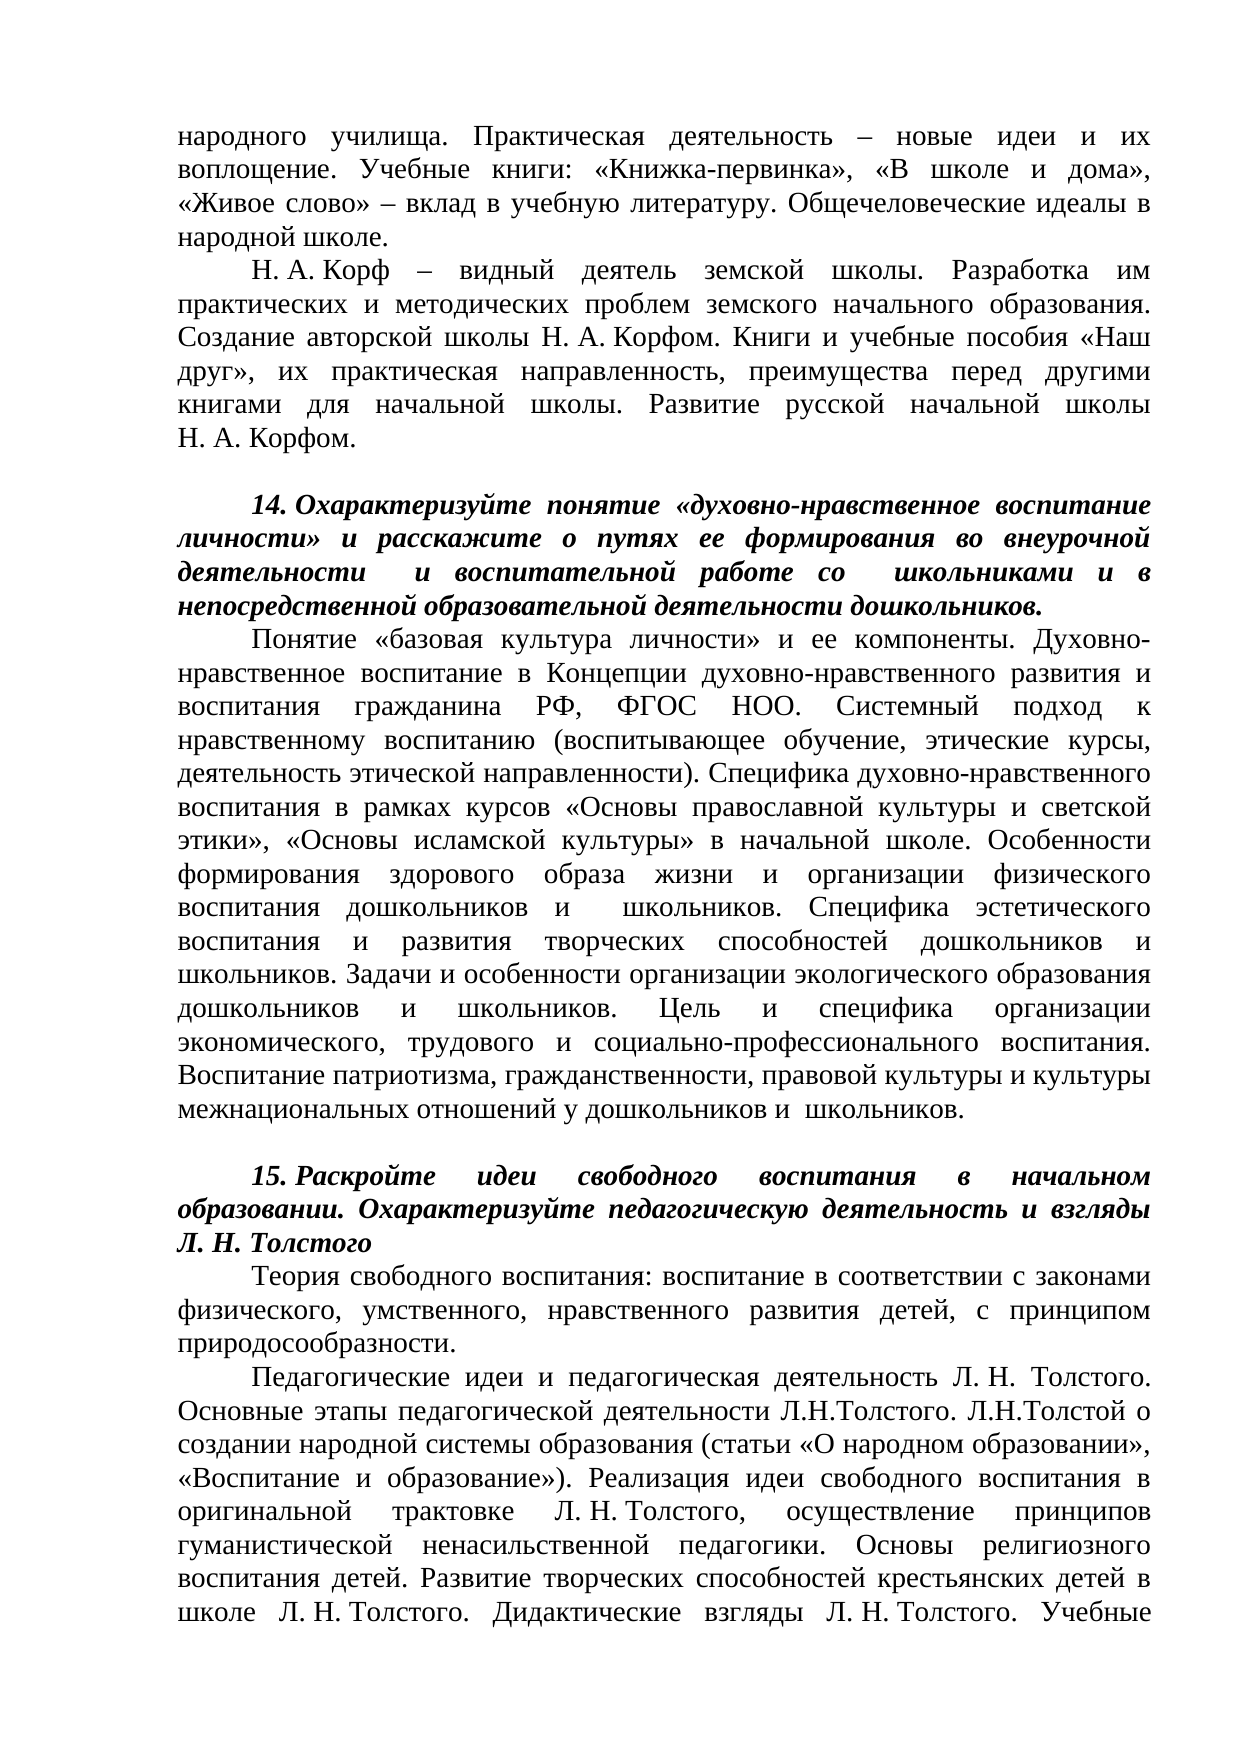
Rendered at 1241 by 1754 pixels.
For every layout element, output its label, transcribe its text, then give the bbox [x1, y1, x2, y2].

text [177, 118, 1152, 252]
list Н. А. Корф – видный деятель земской школы. Разработка им практических и методических проблем земского начального образования. Создание авторской школы Н. А. Корфом. Книги и учебные пособия «Наш друг», их практическая направленность, преимущества перед другими книгами для начальной школы. Развитие русской начальной школы Н. А. Корфом. [177, 252, 1152, 453]
text 14. Охарактеризуйте понятие «духовно-нравственное воспитание личности» и расскажите о путях ее формирования во внеурочной деятельности и воспитательной работе со школьниками и в непосредственной образовательной деятельности дошкольников. [177, 487, 1152, 621]
text 15. Раскройте идеи свободного воспитания в начальном образовании. Охарактеризуйте педагогическую деятельность и взгляды Л. Н. Толстого [177, 1158, 1152, 1258]
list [177, 1359, 1152, 1627]
text Теория свободного воспитания: воспитание в соответствии с законами физического, умственного, нравственного развития детей, с принципом природосообразности. [177, 1258, 1152, 1359]
text Понятие «базовая культура личности» и ее компоненты. Духовно-нравственное воспитание в Концепции духовно-нравственного развития и воспитания гражданина РФ, ФГОС НОО. Системный подход к нравственному воспитанию (воспитывающее обучение, этические курсы, деятельность этической направленности). Специфика духовно-нравственного воспитания в рамках курсов «Основы православной культуры и светской этики», «Основы исламской культуры» в начальной школе. Особенности формирования здорового образа жизни и организации физического воспитания дошкольников и школьников. Специфика эстетического воспитания и развития творческих способностей дошкольников и школьников. Задачи и особенности организации экологического образования дошкольников и школьников. Цель и специфика организации экономического, трудового и социально-профессионального воспитания. Воспитание патриотизма, гражданственности, правовой культуры и культуры межнациональных отношений у дошкольников и школьников. [177, 621, 1152, 1124]
